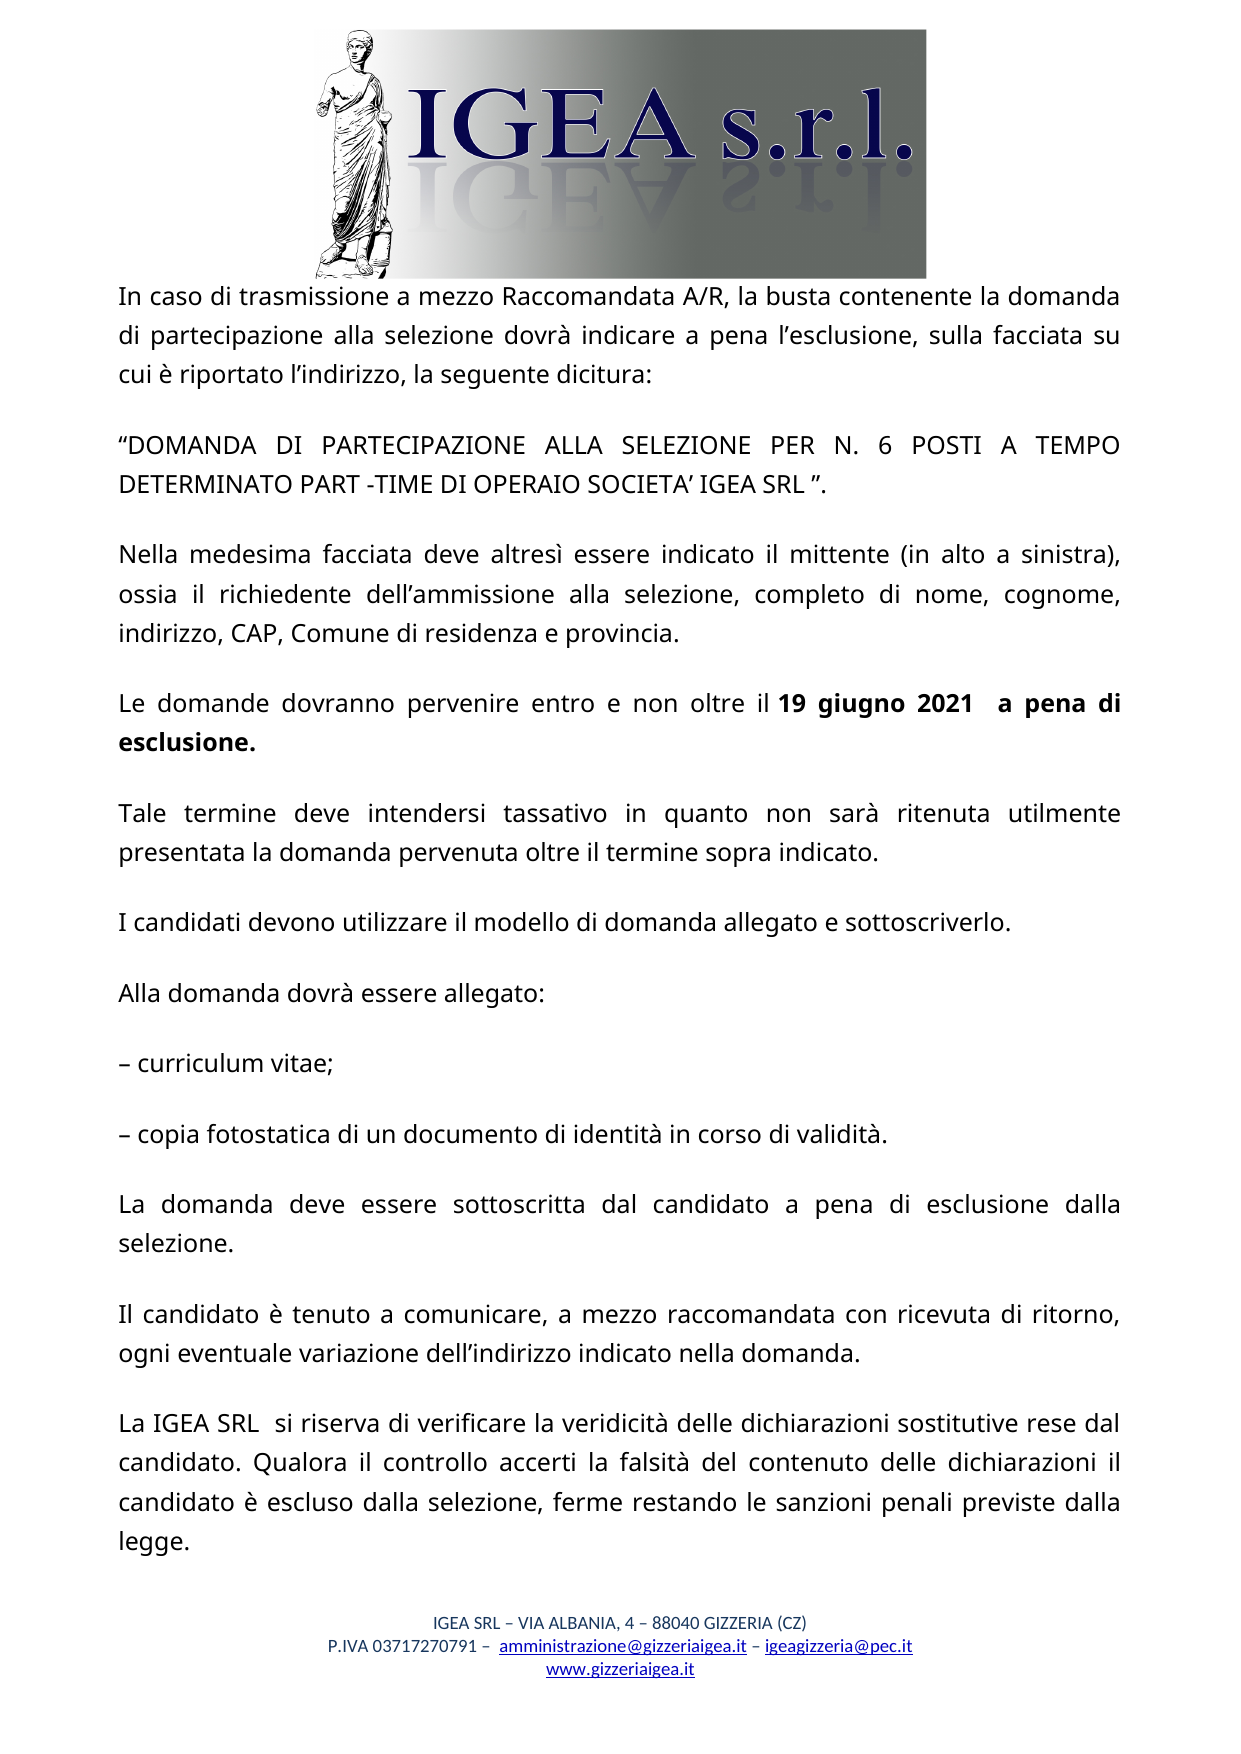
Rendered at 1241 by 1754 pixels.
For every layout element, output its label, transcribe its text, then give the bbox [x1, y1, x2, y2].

text Nella medesima facciata deve altresì essere indicato il mittente (in alto a sinistra), ossia il richiedente dell’ammissione alla selezione, completo di nome, cognome, indirizzo, CAP, Comune di residenza e provincia. [118, 537, 1122, 649]
text – curriculum vitae; [118, 1046, 1122, 1080]
text Tale termine deve intendersi tassativo in quanto non sarà ritenuta utilmente presentata la domanda pervenuta oltre il termine sopra indicato. [118, 795, 1122, 869]
text I candidati devono utilizzare il modello di domanda allegato e sottoscriverlo. [118, 905, 1122, 939]
text – copia fotostatica di un documento di identità in corso di validità. [118, 1116, 1122, 1150]
text “DOMANDA DI PARTECIPAZIONE ALLA SELEZIONE PER N. 6 POSTI A TEMPO DETERMINATO PART -TIME DI OPERAIO SOCIETA’ IGEA SRL ”. [118, 427, 1122, 501]
text La IGEA SRL si riserva di verificare la veridicità delle dichiarazioni sostitutive rese dal candidato. Qualora il controllo accerti la falsità del contenuto delle dichiarazioni il candidato è escluso dalla selezione, ferme restando le sanzioni penali previste dalla legge. [118, 1406, 1122, 1557]
picture [313, 29, 927, 279]
text Le domande dovranno pervenire entro e non oltre il 19 giugno 2021 a pena di esclusione. [118, 686, 1122, 759]
text La domanda deve essere sottoscritta dal candidato a pena di esclusione dalla selezione. [118, 1187, 1122, 1260]
text In caso di trasmissione a mezzo Raccomandata A/R, la busta contenente la domanda di partecipazione alla selezione dovrà indicare a pena l’esclusione, sulla facciata su cui è riportato l’indirizzo, la seguente dicitura: [118, 279, 1122, 391]
text Il candidato è tenuto a comunicare, a mezzo raccomandata con ricevuta di ritorno, ogni eventuale variazione dell’indirizzo indicato nella domanda. [118, 1296, 1122, 1369]
text Alla domanda dovrà essere allegato: [118, 975, 1122, 1009]
